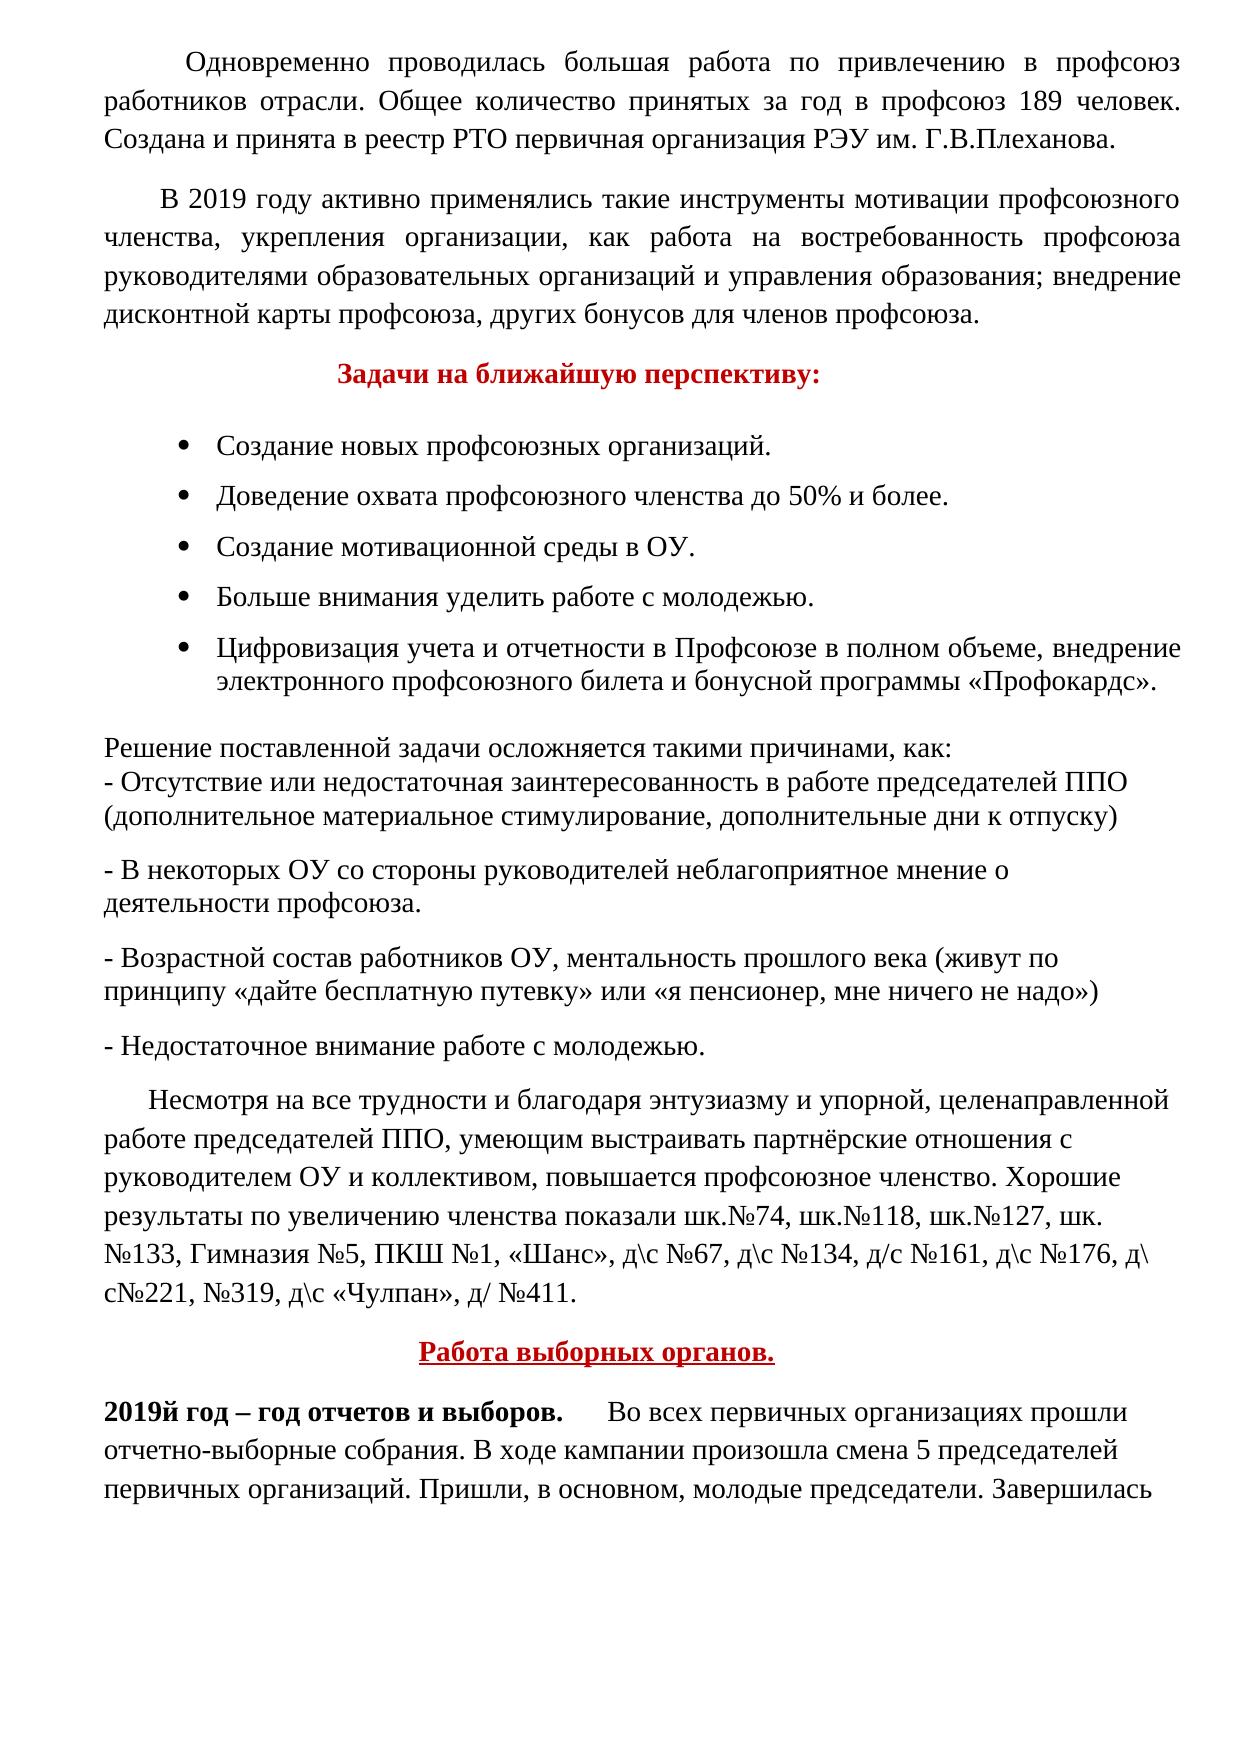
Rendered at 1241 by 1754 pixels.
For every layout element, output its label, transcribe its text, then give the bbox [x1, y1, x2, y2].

list Больше внимания уделить работе с молодежью. [178, 579, 1181, 613]
text Решение поставленной задачи осложняется такими причинами, как: [103, 731, 1181, 764]
text Задачи на ближайшую перспективу: [103, 356, 1175, 389]
list Доведение охвата профсоюзного членства до 50% и более. [178, 478, 1181, 512]
list Цифровизация учета и отчетности в Профсоюзе в полном объеме, внедрение электронного профсоюзного билета и бонусной программы «Профокардс». [178, 630, 1181, 697]
text - Отсутствие или недостаточная заинтересованность в работе председателей ППО (дополнительное материальное стимулирование, дополнительные дни к отпуску) [103, 764, 1181, 831]
list Создание мотивационной среды в ОУ. [178, 529, 1181, 563]
text Одновременно проводилась большая работа по привлечению в профсоюз работников отрасли. Общее количество принятых за год в профсоюз 189 человек. Создана и принята в реестр РТО первичная организация РЭУ им. Г.В.Плеханова. [103, 44, 1181, 155]
text В 2019 году активно применялись такие инструменты мотивации профсоюзного членства, укрепления организации, как работа на востребованность профсоюза руководителями образовательных организаций и управления образования; внедрение дисконтной карты профсоюза, других бонусов для членов профсоюза. [103, 181, 1181, 330]
text Несмотря на все трудности и благодаря энтузиазму и упорной, целенаправленной работе председателей ППО, умеющим выстраивать партнёрские отношения с руководителем ОУ и коллективом, повышается профсоюзное членство. Хорошие результаты по увеличению членства показали шк.№74, шк.№118, шк.№127, шк.№133, Гимназия №5, ПКШ №1, «Шанс», д\с №67, д\с №134, д/с №161, д\с №176, д\с№221, №319, д\с «Чулпан», д/ №411. [103, 1082, 1181, 1308]
text - В некоторых ОУ со стороны руководителей неблагоприятное мнение о деятельности профсоюза. [103, 852, 1181, 919]
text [103, 1394, 1181, 1504]
text - Недостаточное внимание работе с молодежью. [103, 1028, 1181, 1061]
list Создание новых профсоюзных организаций. [178, 428, 1181, 462]
text - Возрастной состав работников ОУ, ментальность прошлого века (живут по принципу «дайте бесплатную путевку» или «я пенсионер, мне ничего не надо») [103, 940, 1181, 1007]
list Работа выборных органов. [133, 1334, 1181, 1368]
